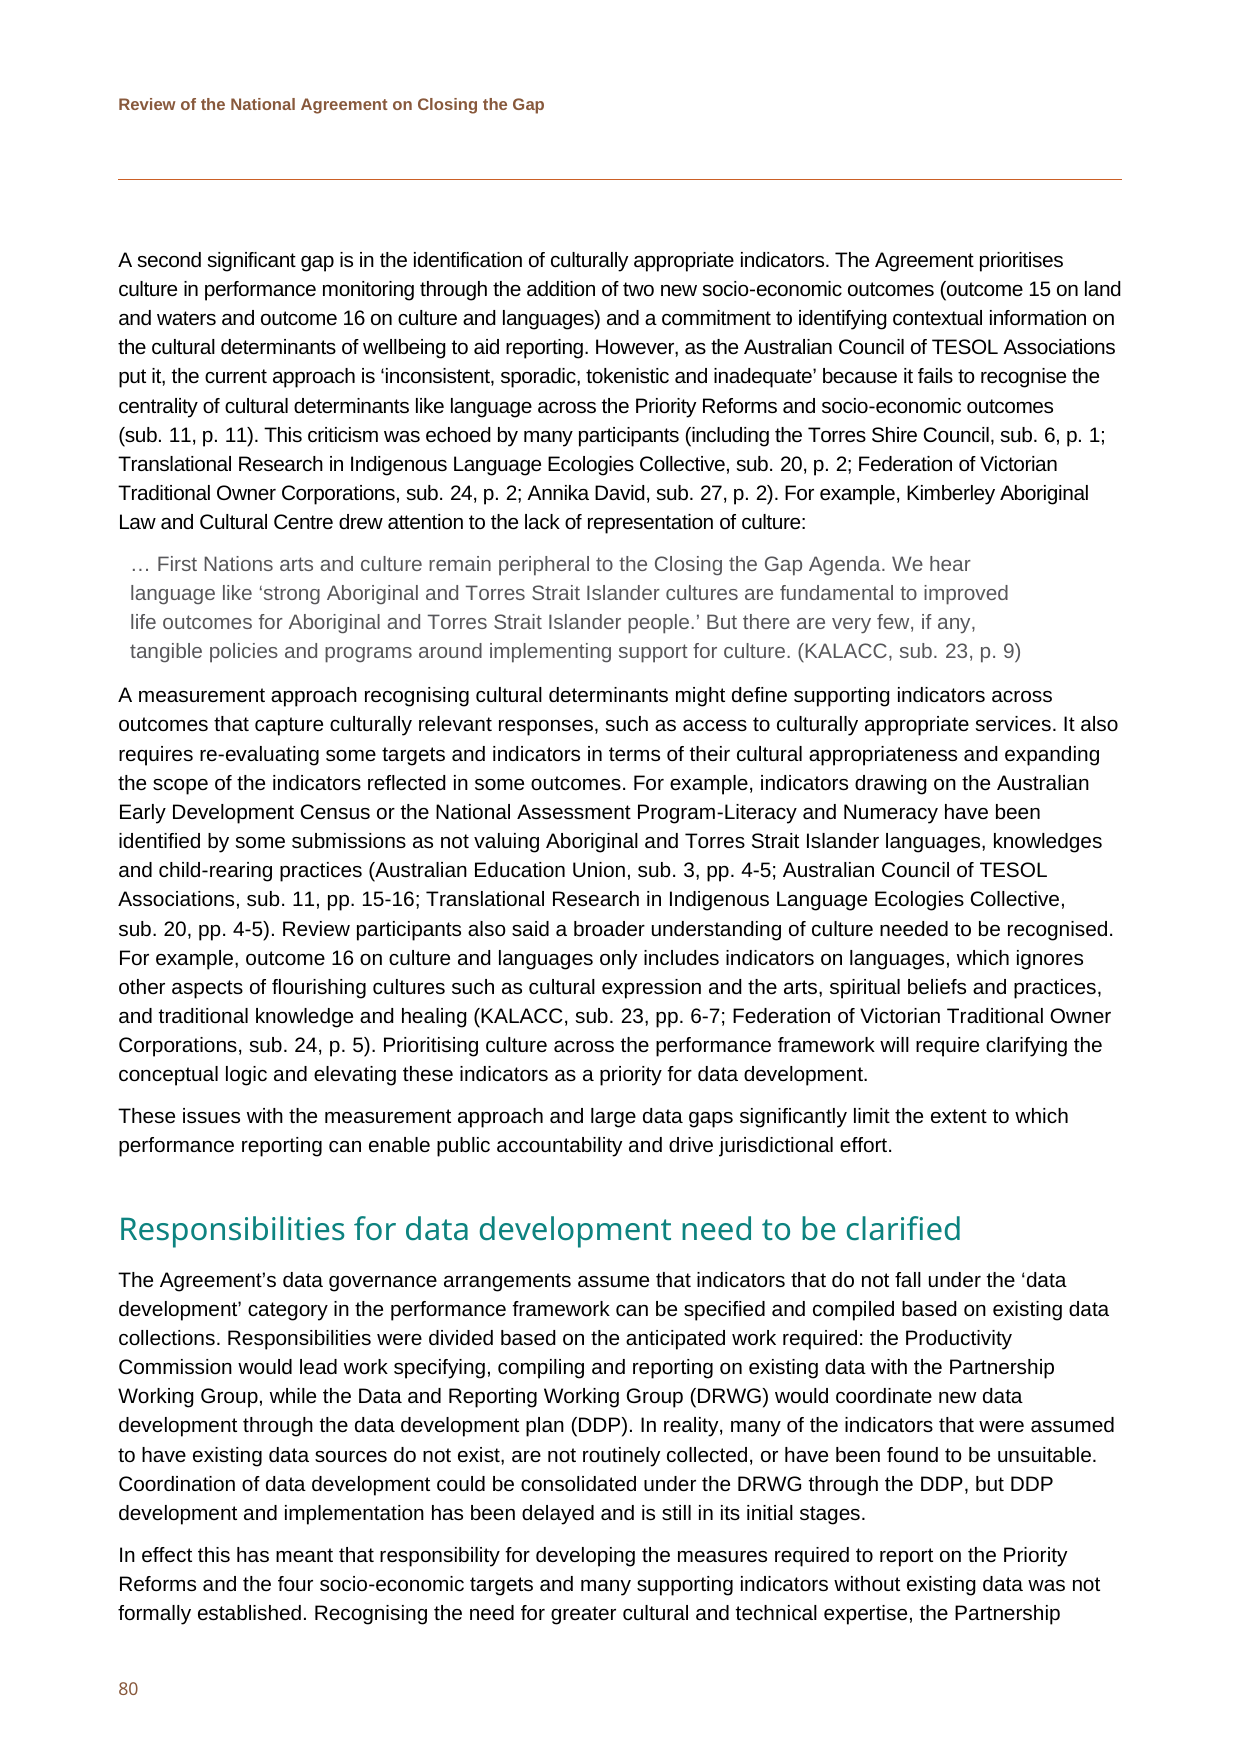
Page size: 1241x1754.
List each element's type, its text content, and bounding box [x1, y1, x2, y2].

text The Agreement’s data governance arrangements assume that indicators that do not fall under the ‘data development’ category in the performance framework can be specified and compiled based on existing data collections. Responsibilities were divided based on the anticipated work required: the Productivity Commission would lead work specifying, compiling and reporting on existing data with the Partnership Working Group, while the Data and Reporting Working Group (DRWG) would coordinate new data development through the data development plan (DDP). In reality, many of the indicators that were assumed to have existing data sources do not exist, are not routinely collected, or have been found to be unsuitable. Coordination of data development could be consolidated under the DRWG through the DDP, but DDP development and implementation has been delayed and is still in its initial stages. [118, 1262, 1122, 1525]
text A measurement approach recognising cultural determinants might define supporting indicators across outcomes that capture culturally relevant responses, such as access to culturally appropriate services. It also requires re-evaluating some targets and indicators in terms of their cultural appropriateness and expanding the scope of the indicators reflected in some outcomes. For example, indicators drawing on the Australian Early Development Census or the National Assessment Program-Literacy and Numeracy have been identified by some submissions as not valuing Aboriginal and Torres Strait Islander languages, knowledges and child-rearing practices (Australian Education Union, sub. 3, pp. 4-5; Australian Council of TESOL Associations, sub. 11, pp. 15-16; Translational Research in Indigenous Language Ecologies Collective, sub. 20, pp. 4-5). Review participants also said a broader understanding of culture needed to be recognised. For example, outcome 16 on culture and languages only includes indicators on languages, which ignores other aspects of flourishing cultures such as cultural expression and the arts, spiritual beliefs and practices, and traditional knowledge and healing (KALACC, sub. 23, pp. 6-7; Federation of Victorian Traditional Owner Corporations, sub. 24, p. 5). Prioritising culture across the performance framework will require clarifying the conceptual logic and elevating these indicators as a priority for data development. [118, 678, 1122, 1086]
text These issues with the measurement approach and large data gaps significantly limit the extent to which performance reporting can enable public accountability and drive jurisdictional effort. [118, 1099, 1122, 1157]
text A second significant gap is in the identification of culturally appropriate indicators. The Agreement prioritises culture in performance monitoring through the addition of two new socio-economic outcomes (outcome 15 on land and waters and outcome 16 on culture and languages) and a commitment to identifying contextual information on the cultural determinants of wellbeing to aid reporting. However, as the Australian Council of TESOL Associations put it, the current approach is ‘inconsistent, sporadic, tokenistic and inadequate’ because it fails to recognise the centrality of cultural determinants like language across the Priority Reforms and socio-economic outcomes (sub. 11, p. 11). This criticism was echoed by many participants (including the Torres Shire Council, sub. 6, p. 1; Translational Research in Indigenous Language Ecologies Collective, sub. 20, p. 2; Federation of Victorian Traditional Owner Corporations, sub. 24, p. 2; Annika David, sub. 27, p. 2). For example, Kimberley Aboriginal Law and Cultural Centre drew attention to the lack of representation of culture: [118, 242, 1122, 534]
text … First Nations arts and culture remain peripheral to the Closing the Gap Agenda. We hear language like ‘strong Aboriginal and Torres Strait Islander cultures are fundamental to improved life outcomes for Aboriginal and Torres Strait Islander people.’ But there are very few, if any, tangible policies and programs around implementing support for culture. (KALACC, sub. 23, p. 9) [130, 547, 1033, 663]
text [118, 1537, 1122, 1625]
subtitle Responsibilities for data development need to be clarified [118, 1207, 1122, 1250]
